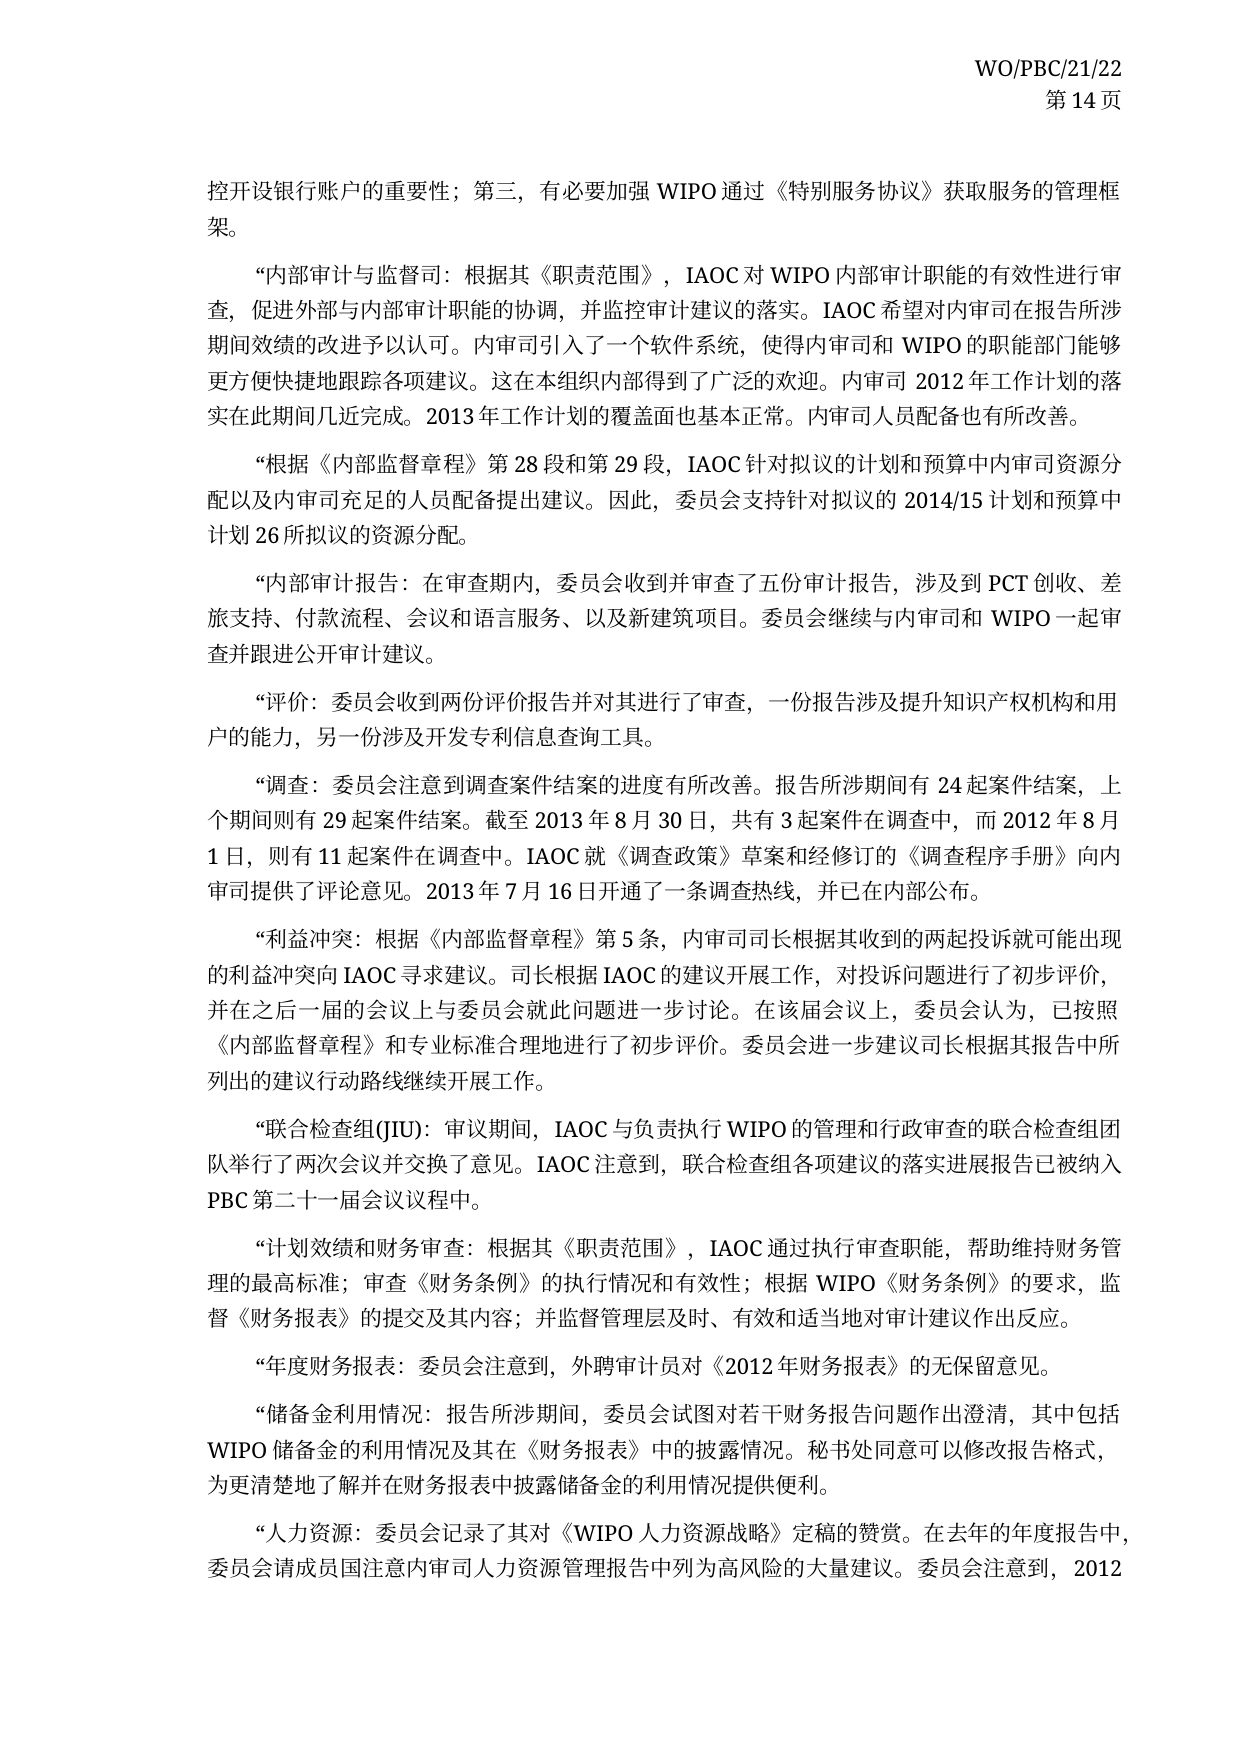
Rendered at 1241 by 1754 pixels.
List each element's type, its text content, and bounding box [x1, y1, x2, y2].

text “内部审计报告：在审查期内，委员会收到并审查了五份审计报告，涉及到PCT创收、差旅支持、付款流程、会议和语言服务、以及新建筑项目。委员会继续与内审司和WIPO一起审查并跟进公开审计建议。 [207, 562, 1122, 668]
text “联合检查组(JIU)：审议期间，IAOC与负责执行WIPO的管理和行政审查的联合检查组团队举行了两次会议并交换了意见。IAOC注意到，联合检查组各项建议的落实进展报告已被纳入PBC第二十一届会议议程中。 [207, 1108, 1122, 1214]
text “储备金利用情况：报告所涉期间，委员会试图对若干财务报告问题作出澄清，其中包括WIPO储备金的利用情况及其在《财务报表》中的披露情况。秘书处同意可以修改报告格式，为更清楚地了解并在财务报表中披露储备金的利用情况提供便利。 [207, 1393, 1122, 1500]
text “计划效绩和财务审查：根据其《职责范围》，IAOC通过执行审查职能，帮助维持财务管理的最高标准；审查《财务条例》的执行情况和有效性；根据WIPO《财务条例》的要求，监督《财务报表》的提交及其内容；并监督管理层及时、有效和适当地对审计建议作出反应。 [207, 1227, 1122, 1333]
text “调查：委员会注意到调查案件结案的进度有所改善。报告所涉期间有24起案件结案，上个期间则有29起案件结案。截至2013年8月30日，共有3起案件在调查中，而2012年8月1日，则有11起案件在调查中。IAOC就《调查政策》草案和经修订的《调查程序手册》向内审司提供了评论意见。2013年7月16日开通了一条调查热线，并已在内部公布。 [207, 764, 1122, 906]
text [207, 171, 1122, 241]
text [207, 1512, 1122, 1583]
text “评价：委员会收到两份评价报告并对其进行了审查，一份报告涉及提升知识产权机构和用户的能力，另一份涉及开发专利信息查询工具。 [207, 681, 1122, 752]
text “年度财务报表：委员会注意到，外聘审计员对《2012年财务报表》的无保留意见。 [207, 1346, 1122, 1381]
text “利益冲突：根据《内部监督章程》第5条，内审司司长根据其收到的两起投诉就可能出现的利益冲突向IAOC寻求建议。司长根据IAOC的建议开展工作，对投诉问题进行了初步评价，并在之后一届的会议上与委员会就此问题进一步讨论。在该届会议上，委员会认为，已按照《内部监督章程》和专业标准合理地进行了初步评价。委员会进一步建议司长根据其报告中所列出的建议行动路线继续开展工作。 [207, 918, 1122, 1096]
text “内部审计与监督司：根据其《职责范围》，IAOC对WIPO内部审计职能的有效性进行审查，促进外部与内部审计职能的协调，并监控审计建议的落实。IAOC希望对内审司在报告所涉期间效绩的改进予以认可。内审司引入了一个软件系统，使得内审司和WIPO的职能部门能够更方便快捷地跟踪各项建议。这在本组织内部得到了广泛的欢迎。内审司 2012年工作计划的落实在此期间几近完成。2013年工作计划的覆盖面也基本正常。内审司人员配备也有所改善。 [207, 254, 1122, 431]
text “根据《内部监督章程》第28段和第29段，IAOC针对拟议的计划和预算中内审司资源分配以及内审司充足的人员配备提出建议。因此，委员会支持针对拟议的2014/15计划和预算中计划26所拟议的资源分配。 [207, 443, 1122, 550]
